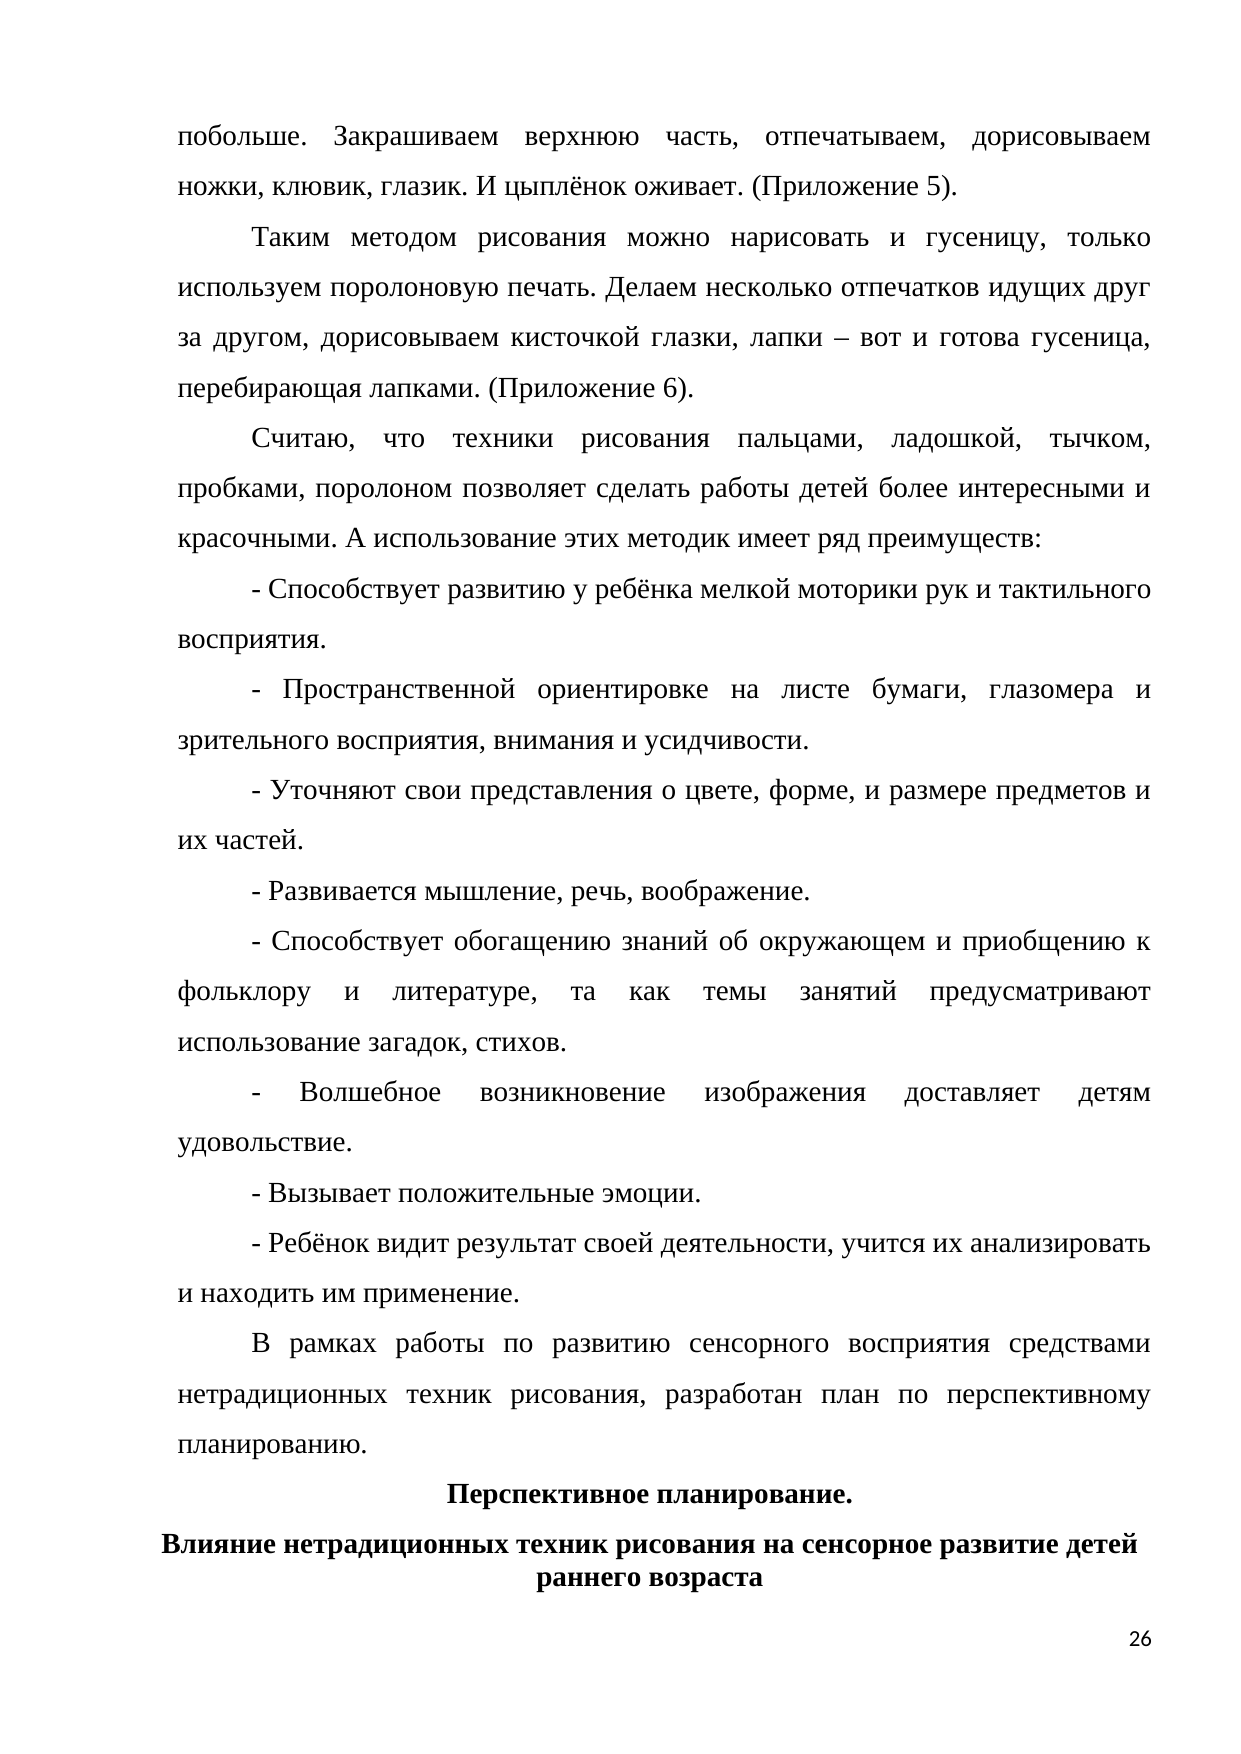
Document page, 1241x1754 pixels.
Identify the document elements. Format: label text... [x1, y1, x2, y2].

text - Уточняют свои представления о цвете, форме, и размере предметов и их частей. [177, 772, 1152, 856]
text В рамках работы по развитию сенсорного восприятия средствами нетрадиционных техник рисования, разработан план по перспективному планированию. [177, 1326, 1152, 1460]
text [177, 118, 1152, 202]
text - Способствует обогащению знаний об окружающем и приобщению к фольклору и литературе, та как темы занятий предусматривают использование загадок, стихов. [177, 923, 1152, 1057]
text - Развивается мышление, речь, воображение. [177, 873, 1152, 906]
text - Волшебное возникновение изображения доставляет детям удовольствие. [177, 1074, 1152, 1158]
text - Способствует развитию у ребёнка мелкой моторики рук и тактильного восприятия. [177, 571, 1152, 655]
text Влияние нетрадиционных техник рисования на сенсорное развитие детей раннего возраста [148, 1526, 1152, 1593]
text - Пространственной ориентировке на листе бумаги, глазомера и зрительного восприятия, внимания и усидчивости. [177, 672, 1152, 755]
text Таким методом рисования можно нарисовать и гусеницу, только используем поролоновую печать. Делаем несколько отпечатков идущих друг за другом, дорисовываем кисточкой глазки, лапки – вот и готова гусеница, перебирающая лапками. (Приложение 6). [177, 219, 1152, 403]
text Считаю, что техники рисования пальцами, ладошкой, тычком, пробками, поролоном позволяет сделать работы детей более интересными и красочными. А использование этих методик имеет ряд преимуществ: [177, 420, 1152, 554]
text - Ребёнок видит результат своей деятельности, учится их анализировать и находить им применение. [177, 1225, 1152, 1309]
text - Вызывает положительные эмоции. [177, 1175, 1152, 1208]
text Перспективное планирование. [148, 1477, 1152, 1510]
